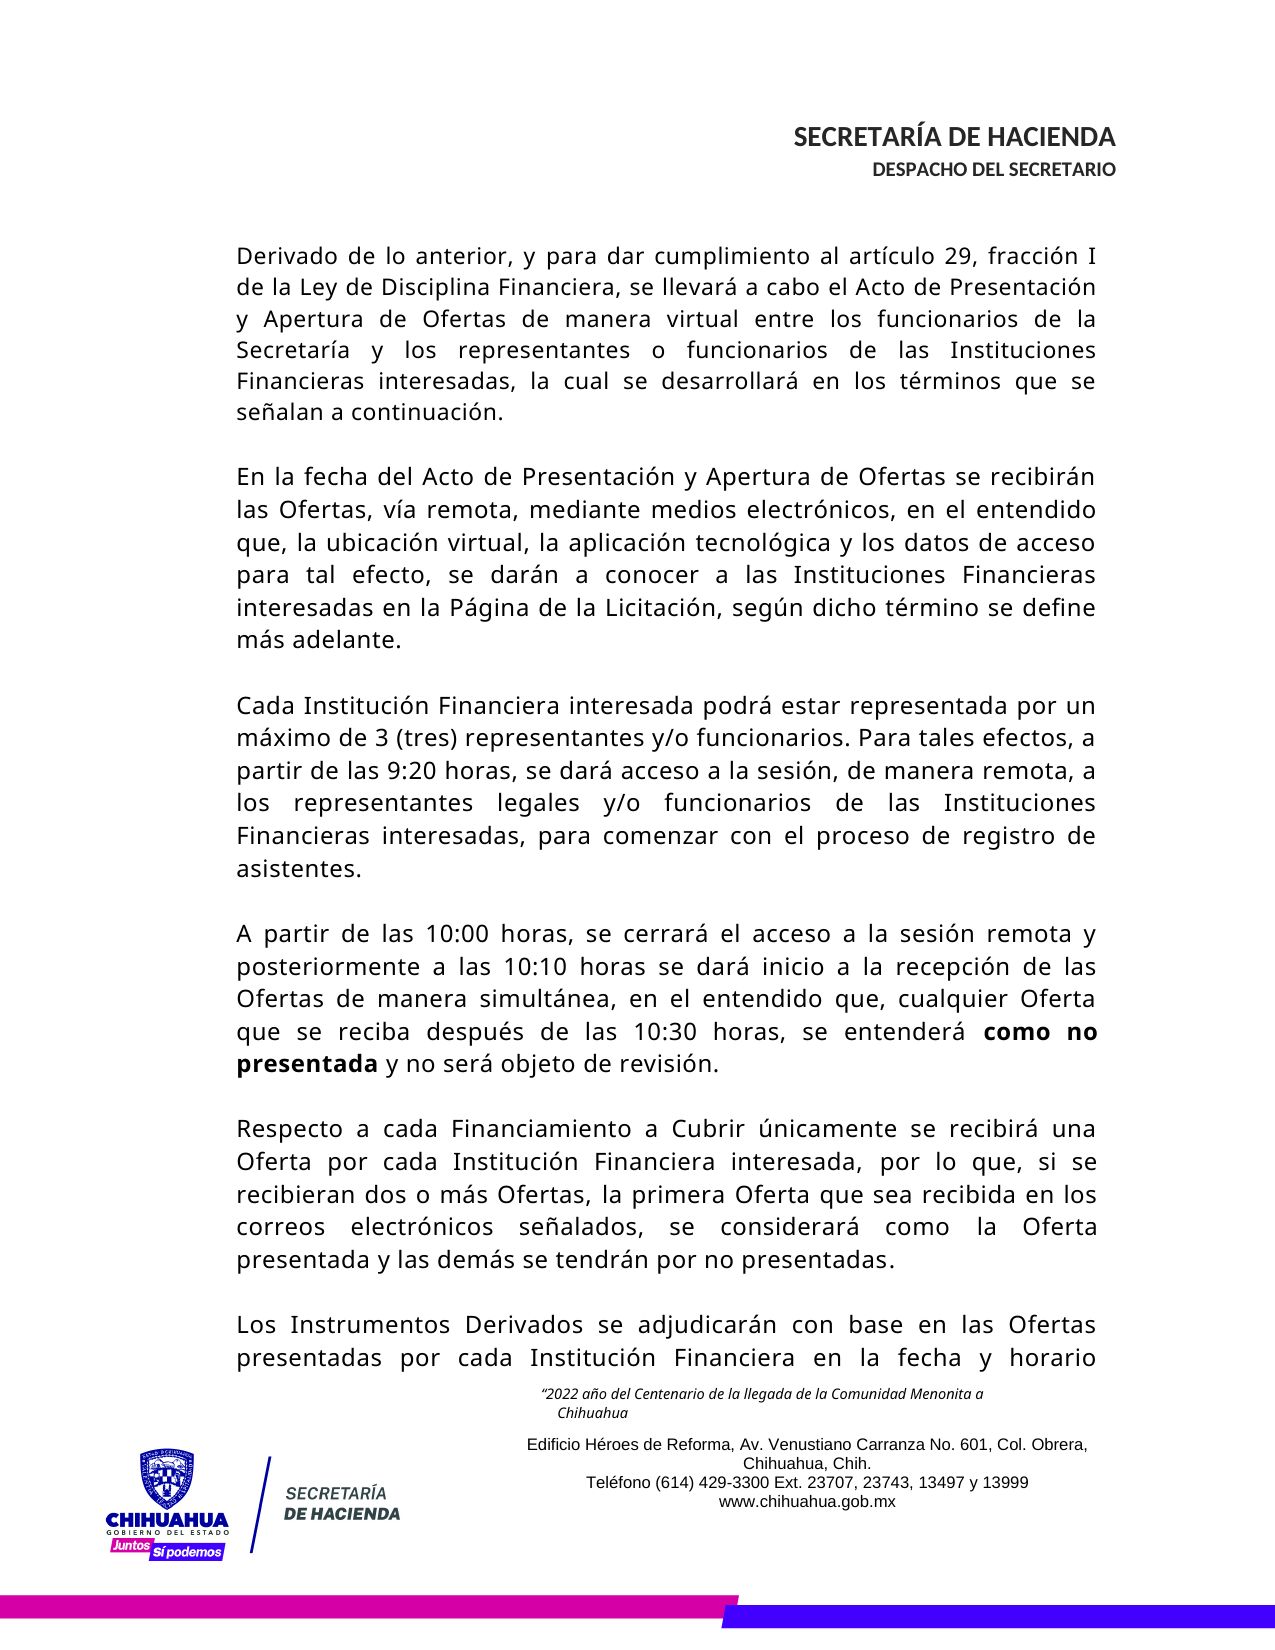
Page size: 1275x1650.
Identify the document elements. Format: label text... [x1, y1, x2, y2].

text A partir de las 10:00 horas, se cerrará el acceso a la sesión remota y posteriormente a las 10:10 horas se dará inicio a la recepción de las Ofertas de manera simultánea, en el entendido que, cualquier Oferta que se reciba después de las 10:30 horas, se entenderá como no presentada y no será objeto de revisión. [236, 917, 1098, 1080]
picture [0, 1430, 1275, 1650]
text En la fecha del Acto de Presentación y Apertura de Ofertas se recibirán las Ofertas, vía remota, mediante medios electrónicos, en el entendido que, la ubicación virtual, la aplicación tecnológica y los datos de acceso para tal efecto, se darán a conocer a las Instituciones Financieras interesadas en la Página de la Licitación, según dicho término se define más adelante. [236, 460, 1098, 656]
text Cada Institución Financiera interesada podrá estar representada por un máximo de 3 (tres) representantes y/o funcionarios. Para tales efectos, a partir de las 9:20 horas, se dará acceso a la sesión, de manera remota, a los representantes legales y/o funcionarios de las Instituciones Financieras interesadas, para comenzar con el proceso de registro de asistentes. [236, 688, 1098, 884]
text Derivado de lo anterior, y para dar cumplimiento al artículo 29, fracción I de la Ley de Disciplina Financiera, se llevará a cabo el Acto de Presentación y Apertura de Ofertas de manera virtual entre los funcionarios de la Secretaría y los representantes o funcionarios de las Instituciones Financieras interesadas, la cual se desarrollará en los términos que se señalan a continuación. [236, 240, 1098, 428]
text Respecto a cada Financiamiento a Cubrir únicamente se recibirá una Oferta por cada Institución Financiera interesada, por lo que, si se recibieran dos o más Ofertas, la primera Oferta que sea recibida en los correos electrónicos señalados, se considerará como la Oferta presentada y las demás se tendrán por no presentadas. [236, 1112, 1098, 1275]
